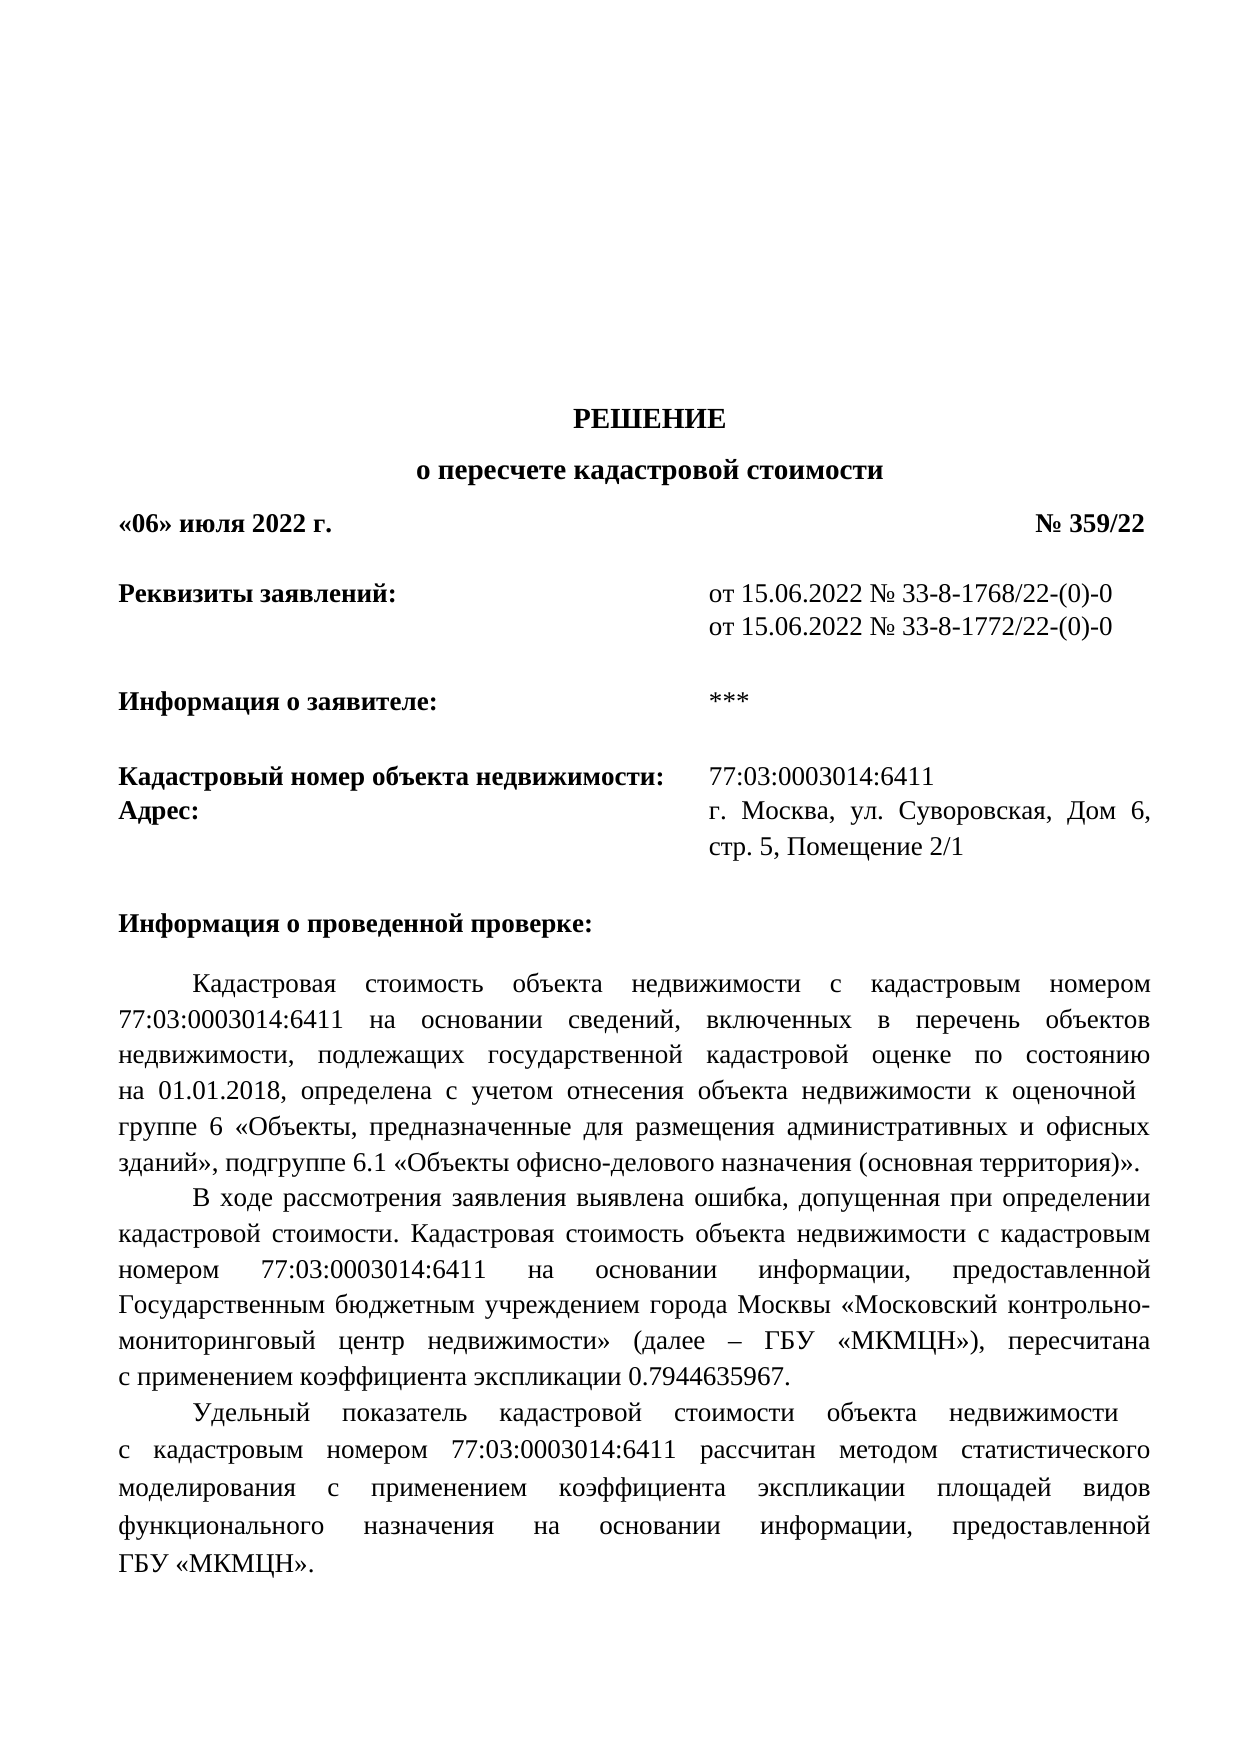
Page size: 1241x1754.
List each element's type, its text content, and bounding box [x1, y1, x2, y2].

text о пересчете кадастровой стоимости [148, 452, 1152, 486]
text В ходе рассмотрения заявления выявлена ошибка, допущенная при определении кадастровой стоимости. Кадастровая стоимость объекта недвижимости с кадастровым номером 77:03:0003014:6411 на основании информации, предоставленной Государственным бюджетным учреждением города Москвы «Московский контрольно-мониторинговый центр недвижимости» (далее – ГБУ «МКМЦН»), пересчитана с применением коэффициента экспликации 0.7944635967. [118, 1181, 1152, 1391]
text от 15.06.2022 № 33-8-1772/22-(0)-0 [118, 611, 1152, 642]
text РЕШЕНИЕ [148, 401, 1152, 435]
text Кадастровый номер объекта недвижимости: 77:03:0003014:6411 [118, 760, 1152, 791]
text Информация о проведенной проверке: [118, 907, 1152, 938]
text Реквизиты заявлений: от 15.06.2022 № 33-8-1768/22-(0)-0 [118, 577, 1152, 608]
text «06» июля 2022 г. № 359/22 [118, 507, 1152, 539]
text Кадастровая стоимость объекта недвижимости с кадастровым номером 77:03:0003014:6411 на основании сведений, включенных в перечень объектов недвижимости, подлежащих государственной кадастровой оценке по состоянию на 01.01.2018, определена с учетом отнесения объекта недвижимости к оценочной группе 6 «Объекты, предназначенные для размещения административных и офисных зданий», подгруппе 6.1 «Объекты офисно-делового назначения (основная территория)». [118, 967, 1152, 1177]
text Информация о заявителе: *** [118, 685, 1167, 717]
text Адрес: г. Москва, ул. Суворовская, Дом 6, стр. 5, Помещение 2/1 [118, 794, 1152, 861]
text Удельный показатель кадастровой стоимости объекта недвижимости с кадастровым номером 77:03:0003014:6411 рассчитан методом статистического моделирования с применением коэффициента экспликации площадей видов функционального назначения на основании информации, предоставленной ГБУ «МКМЦН». [118, 1396, 1152, 1578]
